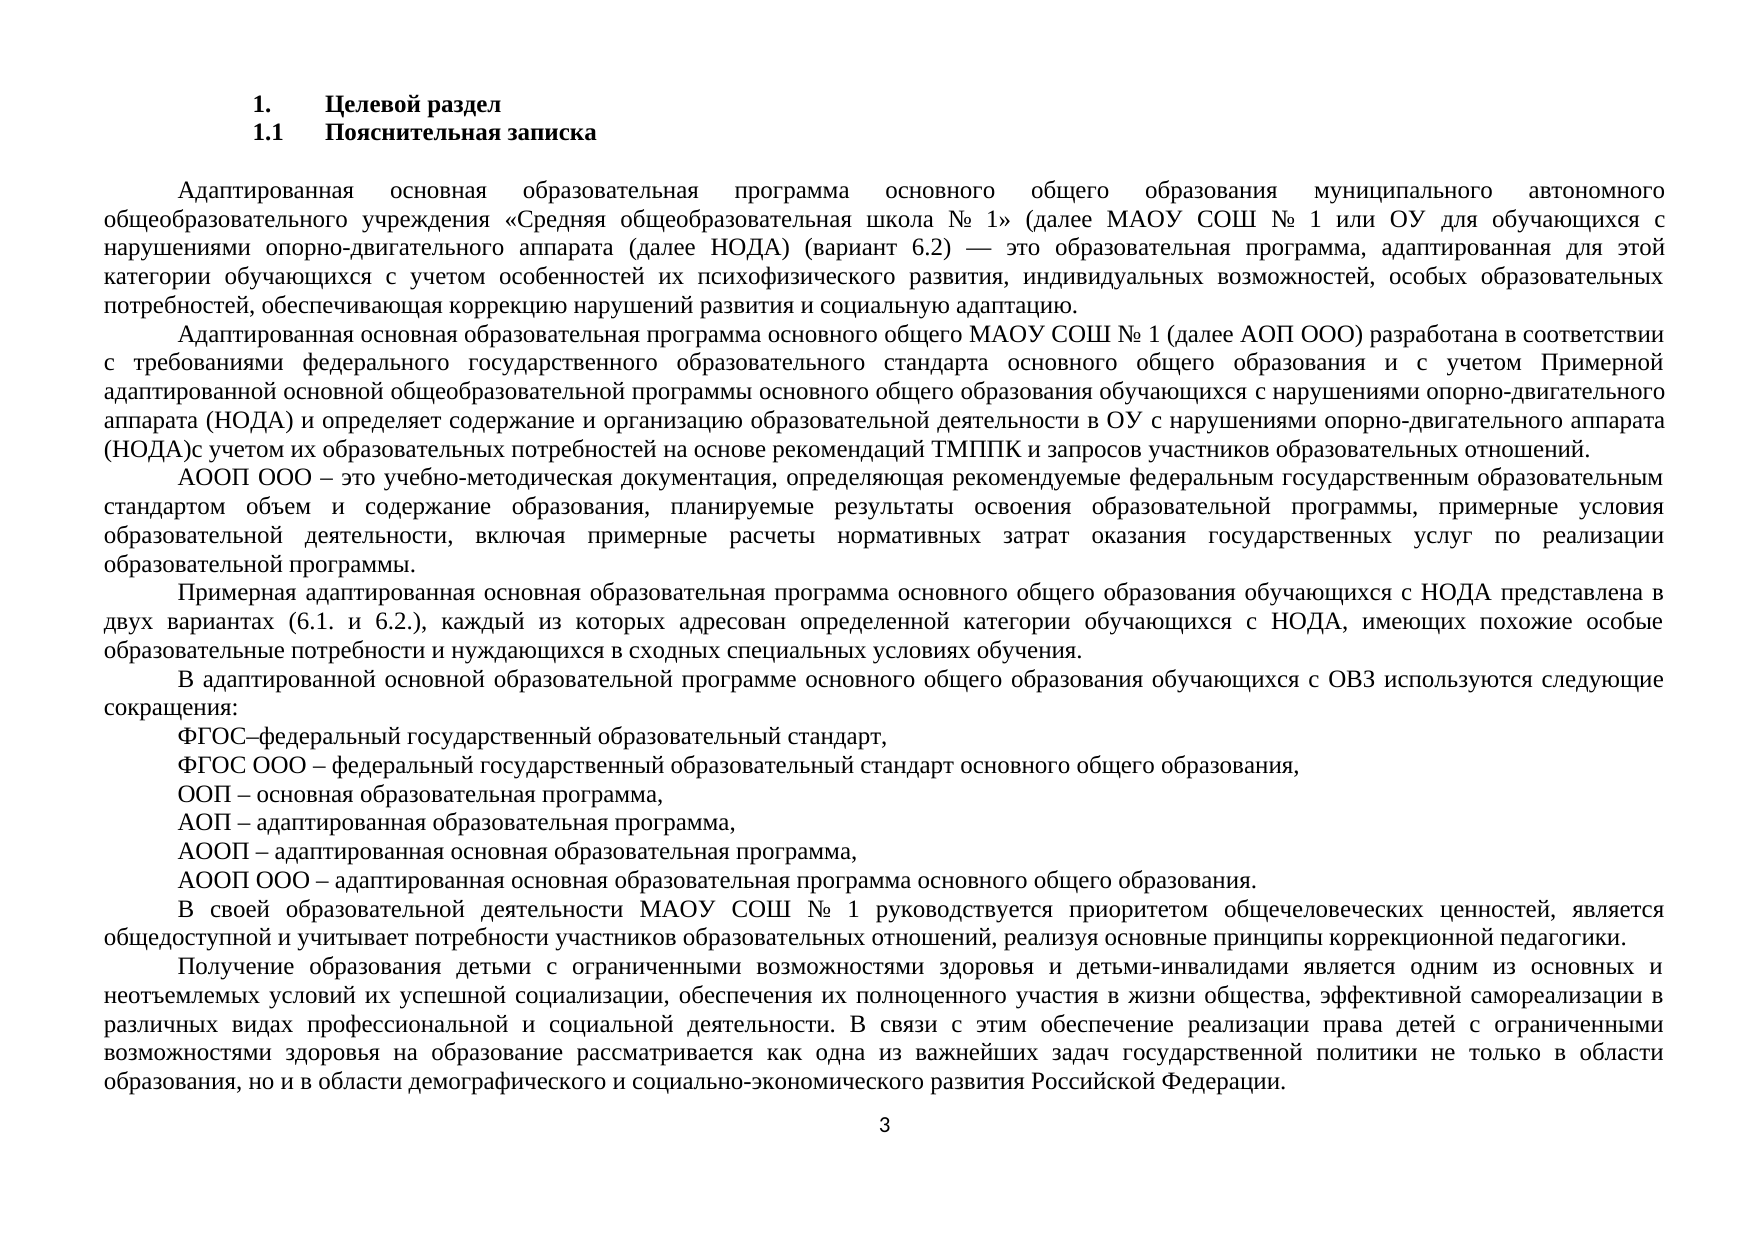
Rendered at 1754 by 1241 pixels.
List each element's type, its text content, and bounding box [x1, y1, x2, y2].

text АООП ООО – адаптированная основная образовательная программа основного общего образования. [103, 865, 1665, 894]
text Адаптированная основная образовательная программа основного общего образования муниципального автономного общеобразовательного учреждения «Средняя общеобразовательная школа № 1» (далее МАОУ СОШ № 1 или ОУ для обучающихся с нарушениями опорно-двигательного аппарата (далее НОДА) (вариант 6.2) ― это образовательная программа, адаптированная для этой категории обучающихся с учетом особенностей их психофизического развития, индивидуальных возможностей, особых образовательных потребностей, обеспечивающая коррекцию нарушений развития и социальную адаптацию. [103, 175, 1665, 319]
text АОП – адаптированная образовательная программа, [103, 807, 1665, 836]
text Адаптированная основная образовательная программа основного общего МАОУ СОШ № 1 (далее АОП ООО) разработана в соответствии с требованиями федерального государственного образовательного стандарта основного общего образования и с учетом Примерной адаптированной основной общеобразовательной программы основного общего образования обучающихся с нарушениями опорно-двигательного аппарата (НОДА) и определяет содержание и организацию образовательной деятельности в ОУ с нарушениями опорно-двигательного аппарата (НОДА)с учетом их образовательных потребностей на основе рекомендаций ТМППК и запросов участников образовательных отношений. [103, 319, 1665, 462]
text ФГОС–федеральный государственный образовательный стандарт, [103, 721, 1665, 750]
text ООП – основная образовательная программа, [103, 779, 1665, 807]
text Получение образования детьми с ограниченными возможностями здоровья и детьми-инвалидами является одним из основных и неотъемлемых условий их успешной социализации, обеспечения их полноценного участия в жизни общества, эффективной самореализации в различных видах профессиональной и социальной деятельности. В связи с этим обеспечение реализации права детей с ограниченными возможностями здоровья на образование рассматривается как одна из важнейших задач государственной политики не только в области образования, но и в области демографического и социально-экономического развития Российской Федерации. [103, 951, 1665, 1095]
text Примерная адаптированная основная образовательная программа основного общего образования обучающихся с НОДА представлена в двух вариантах (6.1. и 6.2.), каждый из которых адресован определенной категории обучающихся с НОДА, имеющих похожие особые образовательные потребности и нуждающихся в сходных специальных условиях обучения. [103, 577, 1665, 664]
text АООП – адаптированная основная образовательная программа, [103, 836, 1665, 865]
list Целевой раздел [178, 89, 1665, 117]
text АООП ООО – это учебно-методическая документация, определяющая рекомендуемые федеральным государственным образовательным стандартом объем и содержание образования, планируемые результаты освоения образовательной программы, примерные условия образовательной деятельности, включая примерные расчеты нормативных затрат оказания государственных услуг по реализации образовательной программы. [103, 462, 1665, 577]
text В адаптированной основной образовательной программе основного общего образования обучающихся с ОВЗ используются следующие сокращения: [103, 664, 1665, 721]
text В своей образовательной деятельности МАОУ СОШ № 1 руководствуется приоритетом общечеловеческих ценностей, является общедоступной и учитывает потребности участников образовательных отношений, реализуя основные принципы коррекционной педагогики. [103, 894, 1665, 951]
text ФГОС ООО – федеральный государственный образовательный стандарт основного общего образования, [103, 750, 1665, 779]
list Пояснительная записка [178, 117, 1665, 146]
